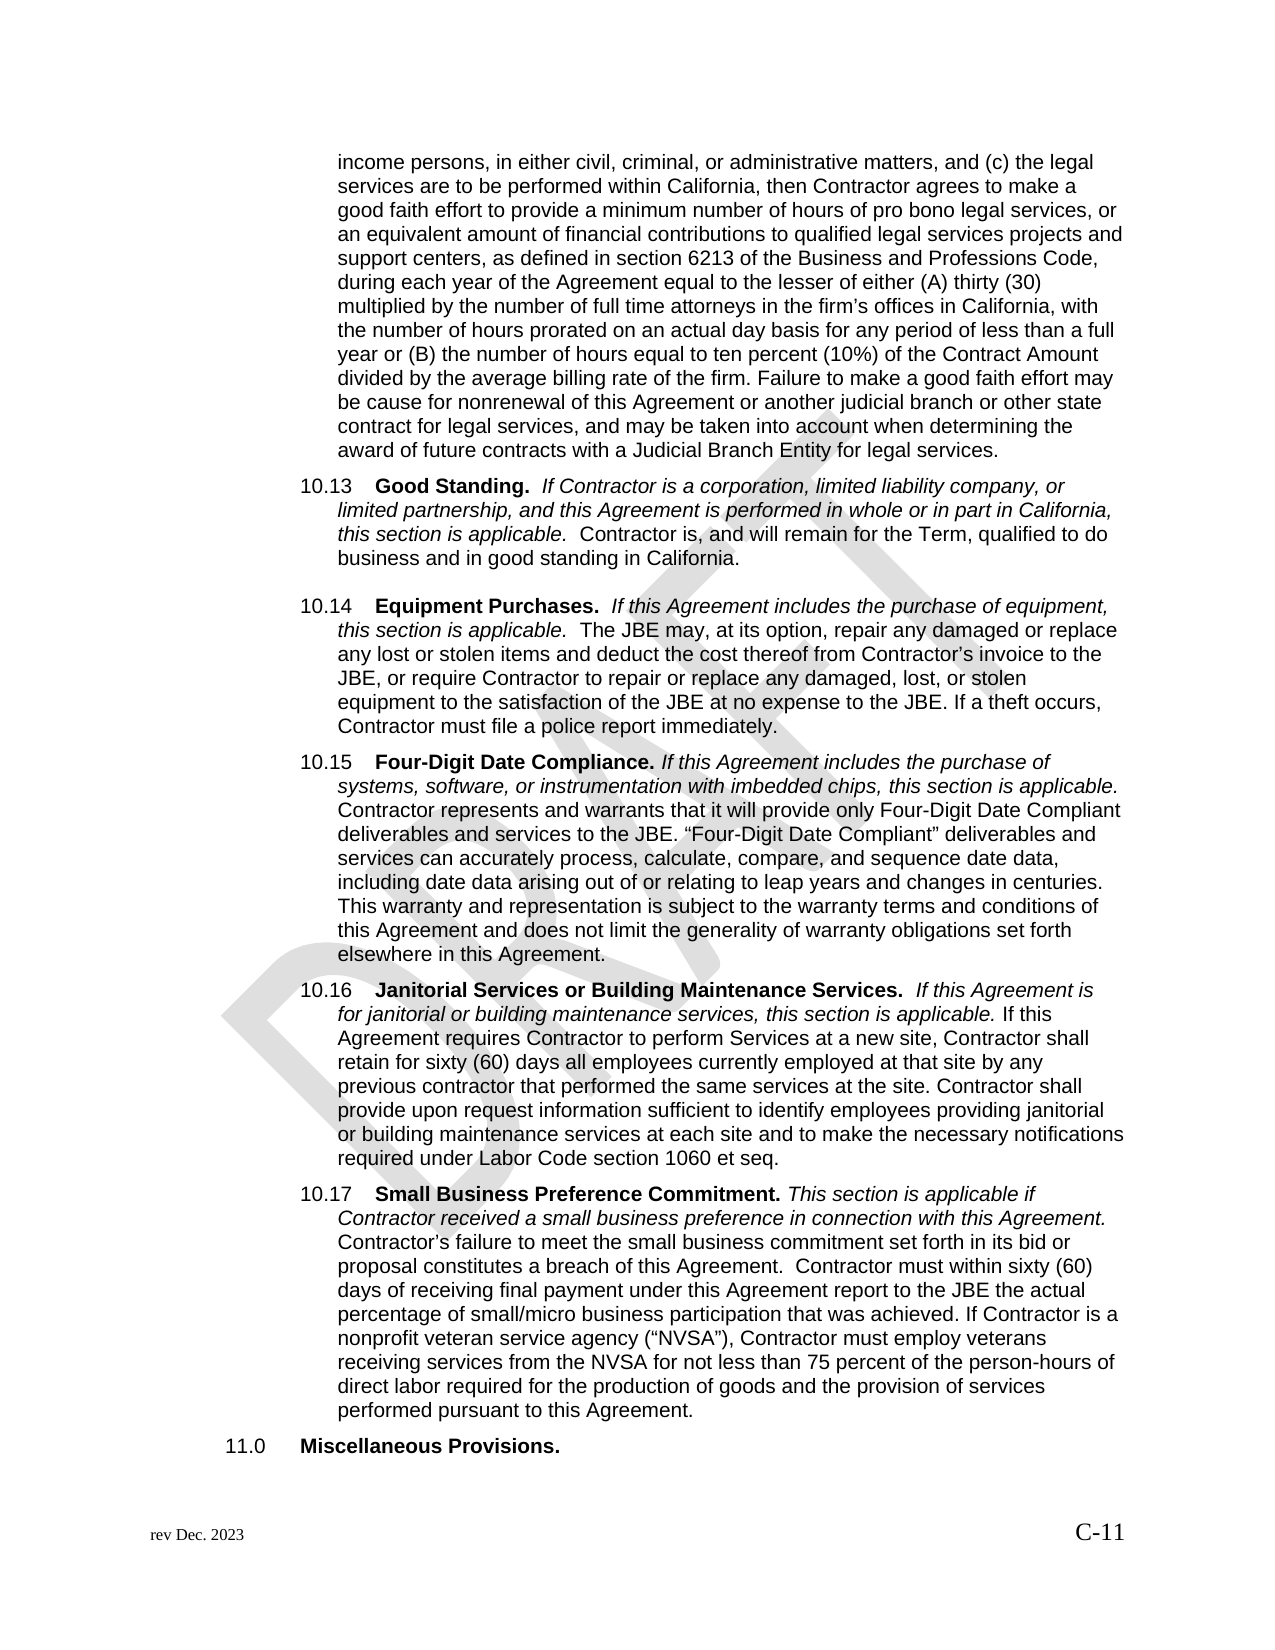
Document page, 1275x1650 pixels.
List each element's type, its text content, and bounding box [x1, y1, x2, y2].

list Good Standing. If Contractor is a corporation, limited liability company, or limited partnership, and this Agreement is performed in whole or in part in California, this section is applicable. Contractor is, and will remain for the Term, qualified to do business and in good standing in California. [300, 546, 1125, 642]
list Small Business Preference Commitment. This section is applicable if Contractor received a small business preference in connection with this Agreement. Contractor’s failure to meet the small business commitment set forth in its bid or proposal constitutes a breach of this Agreement. Contractor must within sixty (60) days of receiving final payment under this Agreement report to the JBE the actual percentage of small/micro business participation that was achieved. If Contractor is a nonprofit veteran service agency (“NVSA”), Contractor must employ veterans receiving services from the NVSA for not less than 75 percent of the person-hours of direct labor required for the production of goods and the provision of services performed pursuant to this Agreement. [300, 1254, 1125, 1494]
list Four-Digit Date Compliance. If this Agreement includes the purchase of systems, software, or instrumentation with imbedded chips, this section is applicable. Contractor represents and warrants that it will provide only Four-Digit Date Compliant deliverables and services to the JBE. “Four-Digit Date Compliant” deliverables and services can accurately process, calculate, compare, and sequence date data, including date data arising out of or relating to leap years and changes in centuries. This warranty and representation is subject to the warranty terms and conditions of this Agreement and does not limit the generality of warranty obligations set forth elsewhere in this Agreement. [300, 822, 1125, 1037]
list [300, 150, 1125, 533]
list Equipment Purchases. If this Agreement includes the purchase of equipment, this section is applicable. The JBE may, at its option, repair any damaged or replace any lost or stolen items and deduct the cost thereof from Contractor’s invoice to the JBE, or require Contractor to repair or replace any damaged, lost, or stolen equipment to the satisfaction of the JBE at no expense to the JBE. If a theft occurs, Contractor must file a police report immediately. [300, 666, 1125, 809]
list Janitorial Services or Building Maintenance Services. If this Agreement is for janitorial or building maintenance services, this section is applicable. If this Agreement requires Contractor to perform Services at a new site, Contractor shall retain for sixty (60) days all employees currently employed at that site by any previous contractor that performed the same services at the site. Contractor shall provide upon request information sufficient to identify employees providing janitorial or building maintenance services at each site and to make the necessary notifications required under Labor Code section 1060 et seq. [300, 1050, 1125, 1242]
